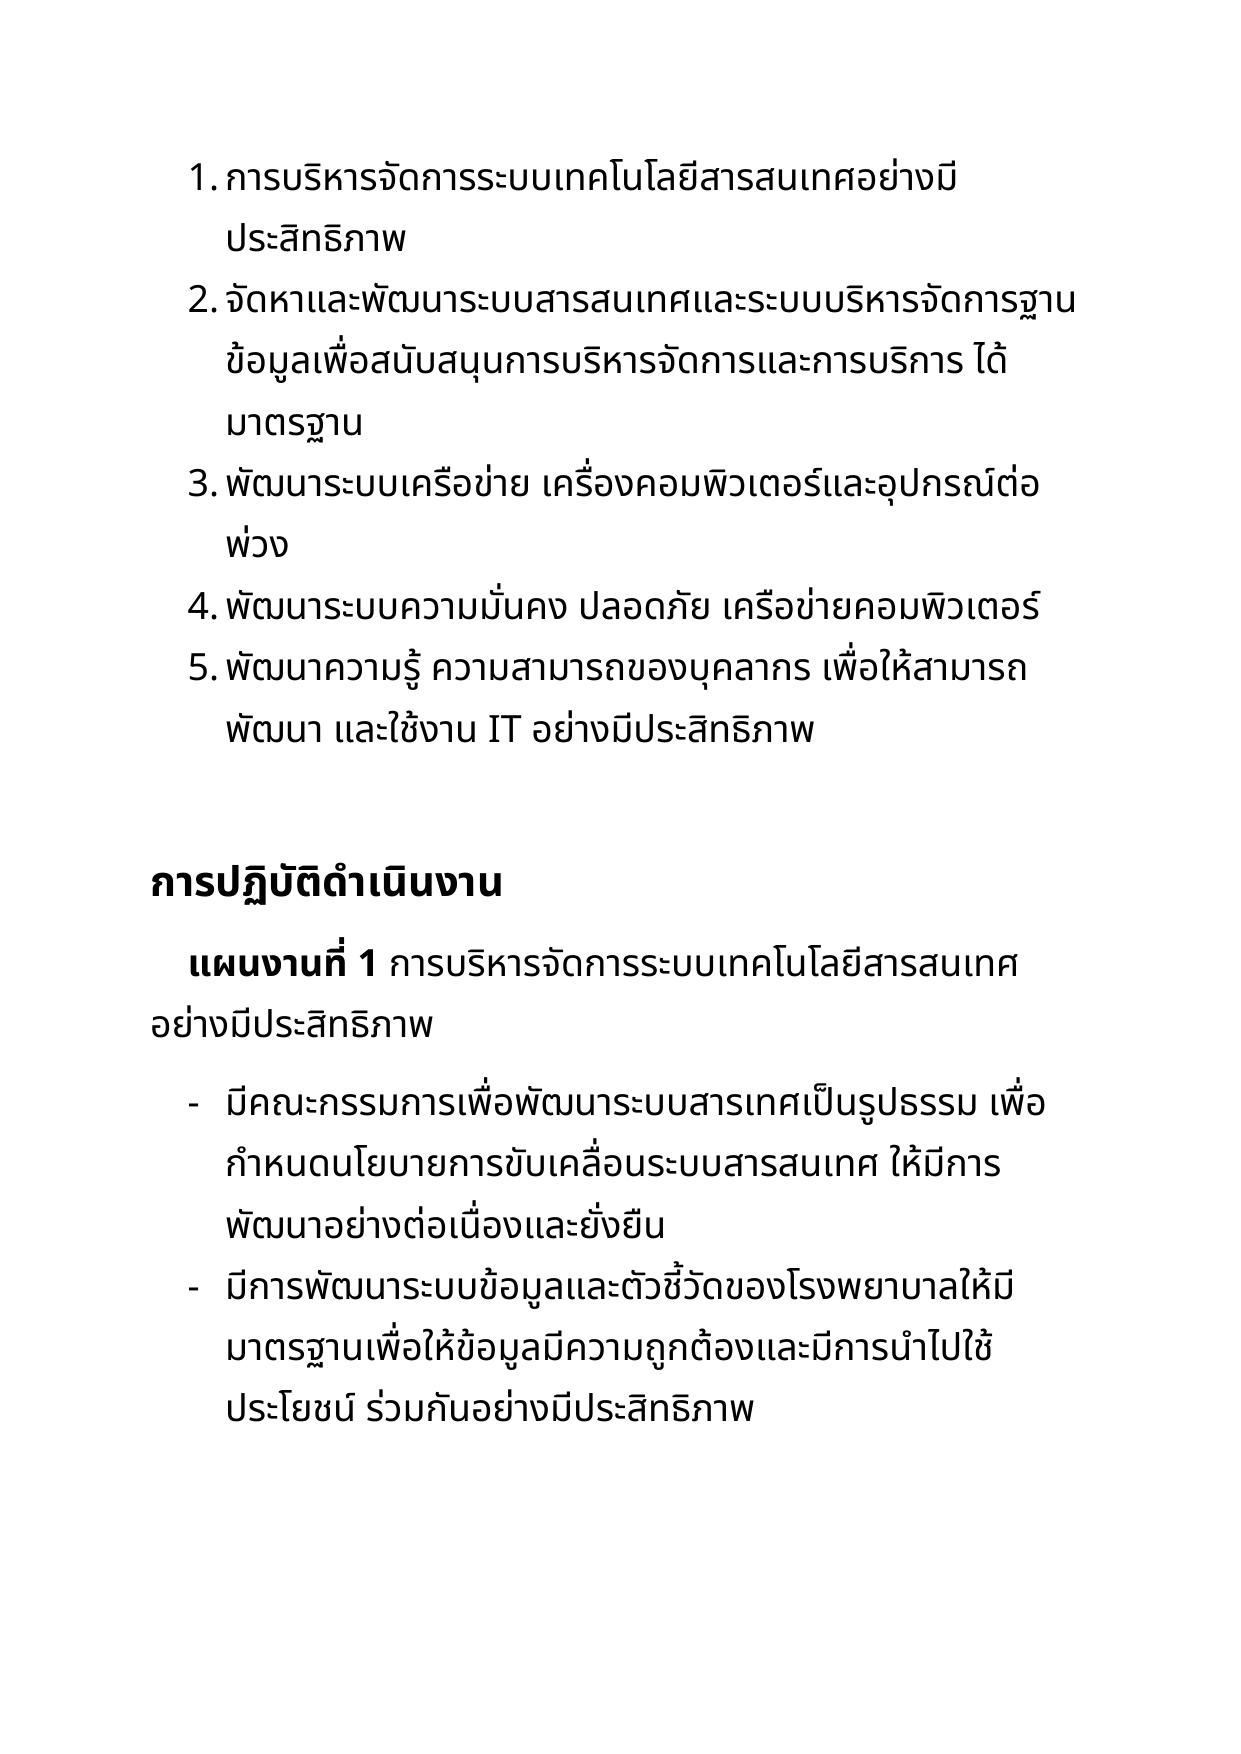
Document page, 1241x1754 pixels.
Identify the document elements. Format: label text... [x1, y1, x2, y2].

list จัดหาและพัฒนาระบบสารสนเทศและระบบบริหารจัดการฐานข้อมูลเพื่อสนับสนุนการบริหารจัดการและการบริการ ได้มาตรฐาน [187, 273, 1090, 452]
list พัฒนาระบบเครือข่าย เครื่องคอมพิวเตอร์และอุปกรณ์ต่อพ่วง [187, 456, 1090, 574]
list มีคณะกรรมการเพื่อพัฒนาระบบสารเทศเป็นรูปธรรม เพื่อกำหนดนโยบายการขับเคลื่อนระบบสารสนเทศ ให้มีการพัฒนาอย่างต่อเนื่องและยั่งยืน [187, 1076, 1090, 1255]
list พัฒนาระบบความมั่นคง ปลอดภัย เครือข่ายคอมพิวเตอร์ [187, 579, 1090, 636]
list มีการพัฒนาระบบข้อมูลและตัวชี้วัดของโรงพยาบาลให้มีมาตรฐานเพื่อให้ข้อมูลมีความถูกต้องและมีการนำไปใช้ประโยชน์ ร่วมกันอย่างมีประสิทธิภาพ [187, 1259, 1090, 1439]
text การปฏิบัติดำเนินงาน [150, 852, 1090, 915]
text แผนงานที่ 1 การบริหารจัดการระบบเทคโนโลยีสารสนเทศอย่างมีประสิทธิภาพ [150, 936, 1090, 1054]
list พัฒนาความรู้ ความสามารถของบุคลากร เพื่อให้สามารถพัฒนา และใช้งาน IT อย่างมีประสิทธิภาพ [187, 640, 1090, 759]
list การบริหารจัดการระบบเทคโนโลยีสารสนเทศอย่างมีประสิทธิภาพ [187, 150, 1090, 268]
